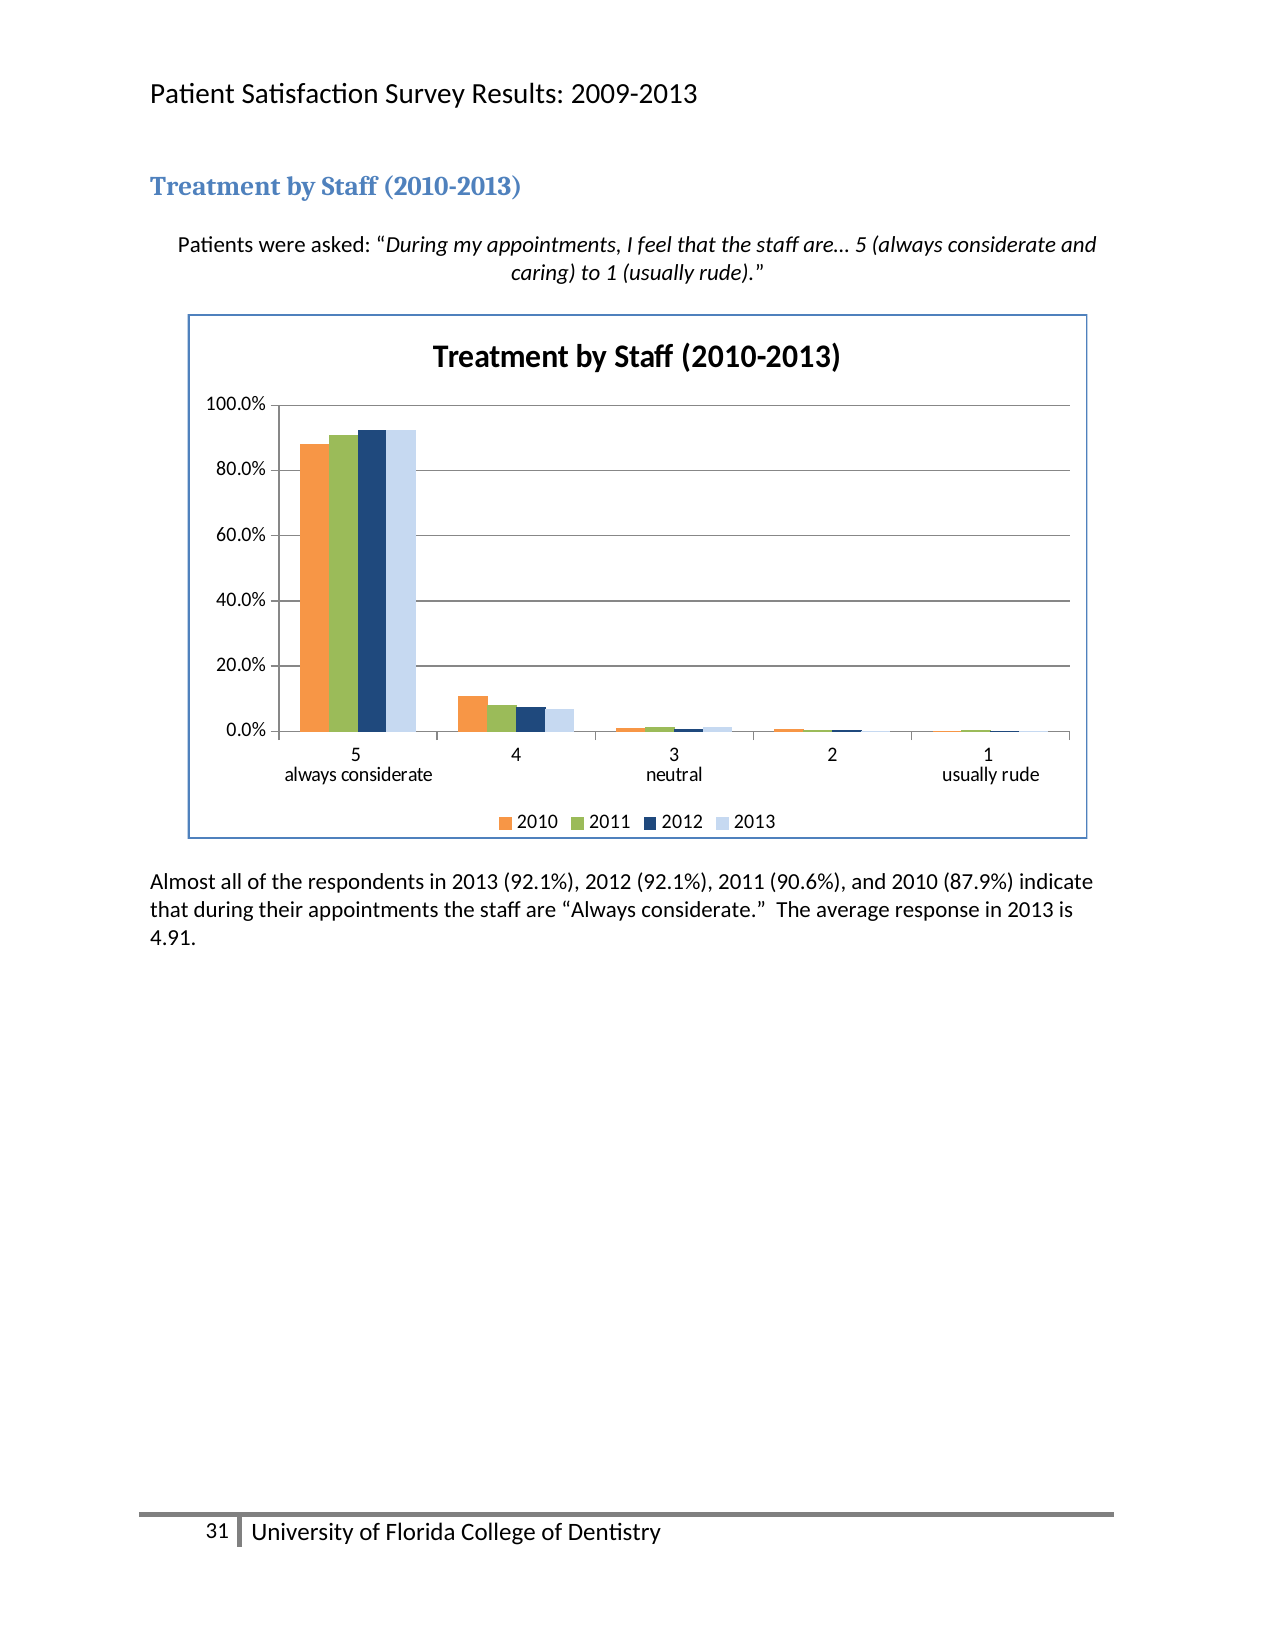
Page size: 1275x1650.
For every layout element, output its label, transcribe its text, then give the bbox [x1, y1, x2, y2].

subtitle Treatment by Staff (2010-2013) [150, 171, 1125, 202]
text Patients were asked: “During my appointments, I feel that the staff are… 5 (always considerate and caring) to 1 (usually rude).” [150, 230, 1125, 286]
text Almost all of the respondents in 2013 (92.1%), 2012 (92.1%), 2011 (90.6%), and 2010 (87.9%) indicate that during their appointments the staff are “Always considerate.” The average response in 2013 is 4.91. [150, 867, 1125, 951]
